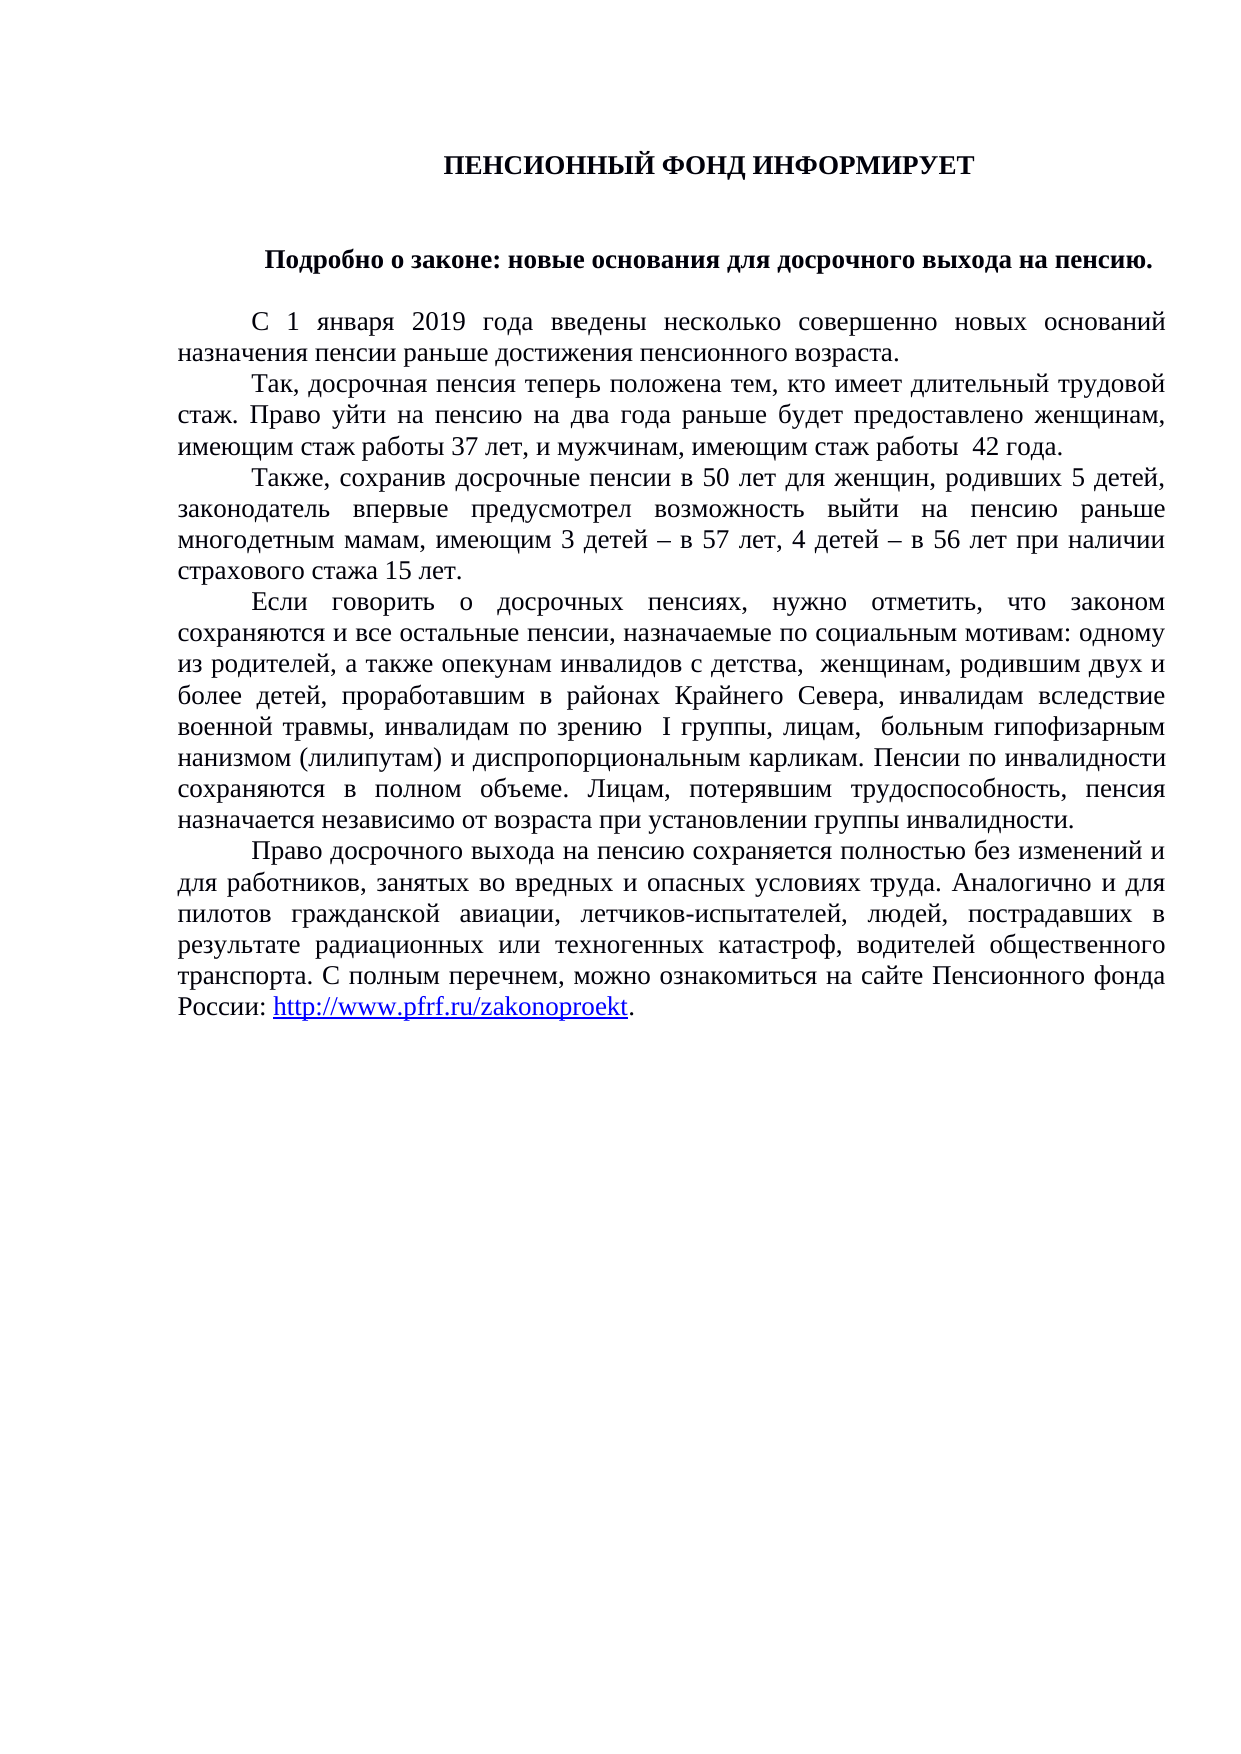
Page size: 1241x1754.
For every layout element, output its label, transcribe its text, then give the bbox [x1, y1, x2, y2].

text Если говорить о досрочных пенсиях, нужно отметить, что законом сохраняются и все остальные пенсии, назначаемые по социальным мотивам: одному из родителей, а также опекунам инвалидов с детства, женщинам, родившим двух и более детей, проработавшим в районах Крайнего Севера, инвалидам вследствие военной травмы, инвалидам по зрению I группы, лицам, больным гипофизарным нанизмом (лилипутам) и диспропорциональным карликам. Пенсии по инвалидности сохраняются в полном объеме. Лицам, потерявшим трудоспособность, пенсия назначается независимо от возраста при установлении группы инвалидности. [177, 585, 1167, 834]
text Право досрочного выхода на пенсию сохраняется полностью без изменений и для работников, занятых во вредных и опасных условиях труда. Аналогично и для пилотов гражданской авиации, летчиков-испытателей, людей, пострадавших в результате радиационных или техногенных катастроф, водителей общественного транспорта. С полным перечнем, можно ознакомиться на сайте Пенсионного фонда России: http://www.pfrf.ru/zakonoproekt. [177, 834, 1167, 1021]
text С 1 января 2019 года введены несколько совершенно новых оснований назначения пенсии раньше достижения пенсионного возраста. [177, 305, 1167, 367]
text Подробно о законе: новые основания для досрочного выхода на пенсию. [177, 243, 1167, 274]
text Так, досрочная пенсия теперь положена тем, кто имеет длительный трудовой стаж. Право уйти на пенсию на два года раньше будет предоставлено женщинам, имеющим стаж работы 37 лет, и мужчинам, имеющим стаж работы 42 года. [177, 367, 1167, 461]
text ПЕНСИОННЫЙ ФОНД ИНФОРМИРУЕТ [177, 149, 1167, 180]
text Также, сохранив досрочные пенсии в 50 лет для женщин, родивших 5 детей, законодатель впервые предусмотрел возможность выйти на пенсию раньше многодетным мамам, имеющим 3 детей – в 57 лет, 4 детей – в 56 лет при наличии страхового стажа 15 лет. [177, 461, 1167, 585]
